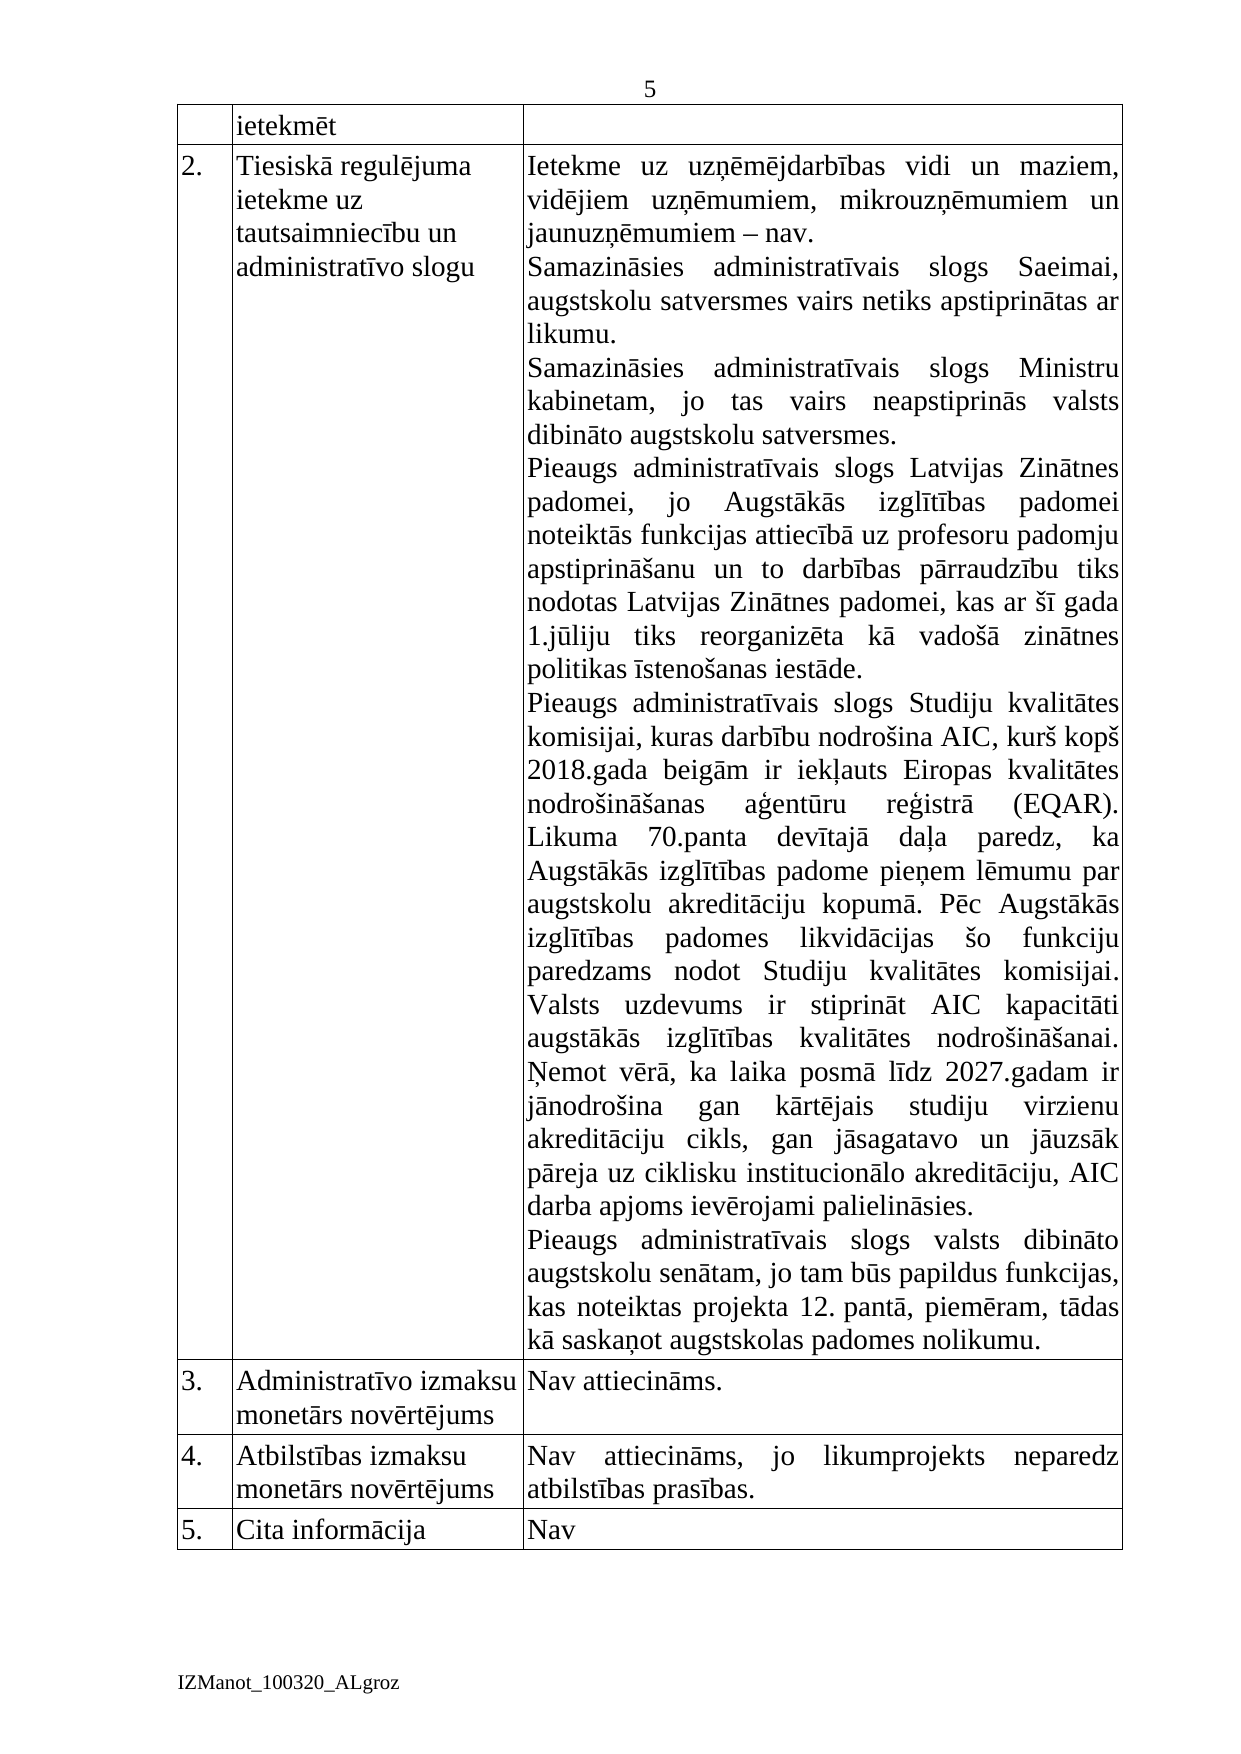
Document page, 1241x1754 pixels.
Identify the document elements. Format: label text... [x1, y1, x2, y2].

table_cell Nav attiecināms, jo likumprojekts neparedz atbilstības prasības. [524, 1435, 1122, 1508]
table_cell 5. [178, 1509, 232, 1549]
table_cell 3. [178, 1360, 232, 1433]
table_cell Cita informācija [233, 1509, 523, 1549]
table_cell Nav attiecināms. [524, 1360, 1122, 1433]
table_cell 2. [178, 145, 232, 1359]
table_cell Ietekme uz uzņēmējdarbības vidi un maziem, vidējiem uzņēmumiem, mikrouzņēmumiem un jaunuzņēmumiem – nav. Samazināsies administratīvais slogs Saeimai, augstskolu satversmes vairs netiks apstiprinātas ar likumu. Samazināsies administratīvais slogs Ministru kabinetam, jo tas vairs neapstiprinās valsts dibināto augstskolu satversmes. Pieaugs administratīvais slogs Latvijas Zinātnes padomei, jo Augstākās izglītības padomei noteiktās funkcijas attiecībā uz profesoru padomju apstiprināšanu un to darbības pārraudzību tiks nodotas Latvijas Zinātnes padomei, kas ar šī gada 1.jūliju tiks reorganizēta kā vadošā zinātnes politikas īstenošanas iestāde. Pieaugs administratīvais slogs Studiju kvalitātes komisijai, kuras darbību nodrošina AIC, kurš kopš 2018.gada beigām ir iekļauts Eiropas kvalitātes nodrošināšanas aģentūru reģistrā (EQAR). Likuma 70.panta devītajā daļa paredz, ka Augstākās izglītības padome pieņem lēmumu par augstskolu akreditāciju kopumā. Pēc Augstākās izglītības padomes likvidācijas šo funkciju paredzams nodot Studiju kvalitātes komisijai. Valsts uzdevums ir stiprināt AIC kapacitāti augstākās izglītības kvalitātes nodrošināšanai. Ņemot vērā, ka laika posmā līdz 2027.gadam ir jānodrošina gan kārtējais studiju virzienu akreditāciju cikls, gan jāsagatavo un jāuzsāk pāreja uz ciklisku institucionālo akreditāciju, AIC darba apjoms ievērojami palielināsies. Pieaugs administratīvais slogs valsts dibināto augstskolu senātam, jo tam būs papildus funkcijas, kas noteiktas projekta 12. pantā, piemēram, tādas kā saskaņot augstskolas padomes nolikumu. [524, 145, 1122, 1359]
table_cell 1. [178, 105, 232, 144]
table_cell 4. [178, 1435, 232, 1508]
table_cell Administratīvo izmaksu monetārs novērtējums [233, 1360, 523, 1433]
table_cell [524, 105, 1122, 144]
table_cell Tiesiskā regulējuma ietekme uz tautsaimniecību un administratīvo slogu [233, 145, 523, 1359]
table_cell Atbilstības izmaksu monetārs novērtējums [233, 1435, 523, 1508]
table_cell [233, 105, 523, 144]
table_cell Nav [524, 1509, 1122, 1549]
